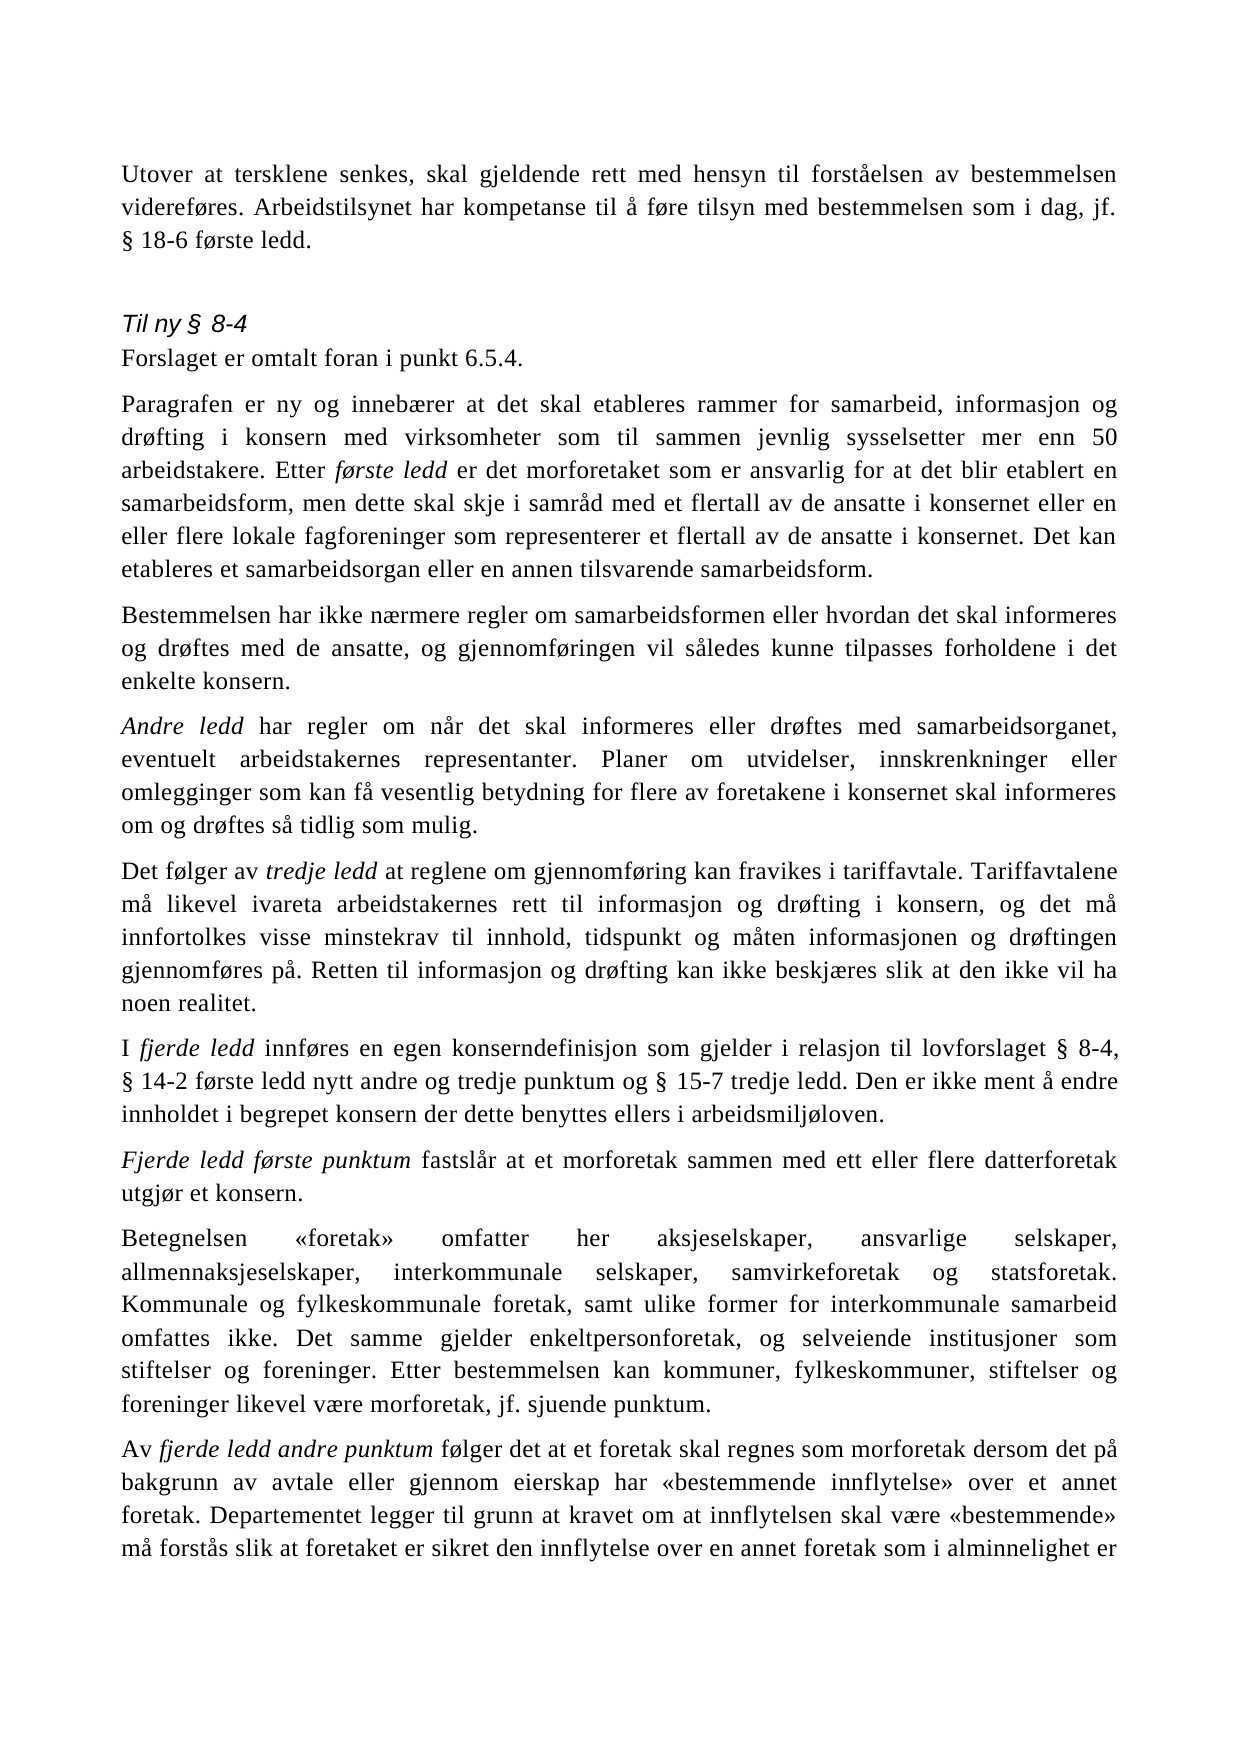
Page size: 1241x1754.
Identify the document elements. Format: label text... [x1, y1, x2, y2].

text Utover at tersklene senkes, skal gjeldende rett med hensyn til forståelsen av bestemmelsen videreføres. Arbeidstilsynet har kompetanse til å føre tilsyn med bestemmelsen som i dag, jf. § 18-6 første ledd. [121, 159, 1119, 254]
text Bestemmelsen har ikke nærmere regler om samarbeidsformen eller hvordan det skal informeres og drøftes med de ansatte, og gjennomføringen vil således kunne tilpasses forholdene i det enkelte konsern. [121, 600, 1119, 694]
text Forslaget er omtalt foran i punkt 6.5.4. [121, 343, 1119, 372]
text I fjerde ledd innføres en egen konserndefinisjon som gjelder i relasjon til lovforslaget § 8-4, § 14-2 første ledd nytt andre og tredje punktum og § 15-7 tredje ledd. Den er ikke ment å endre innholdet i begrepet konsern der dette benyttes ellers i arbeidsmiljøloven. [121, 1033, 1119, 1128]
text Paragrafen er ny og innebærer at det skal etableres rammer for samarbeid, informasjon og drøfting i konsern med virksomheter som til sammen jevnlig sysselsetter mer enn 50 arbeidstakere. Etter første ledd er det morforetaket som er ansvarlig for at det blir etablert en samarbeidsform, men dette skal skje i samråd med et flertall av de ansatte i konsernet eller en eller flere lokale fagforeninger som representerer et flertall av de ansatte i konsernet. Det kan etableres et samarbeidsorgan eller en annen tilsvarende samarbeidsform. [121, 389, 1119, 583]
text Det følger av tredje ledd at reglene om gjennomføring kan fravikes i tariffavtale. Tariffavtalene må likevel ivareta arbeidstakernes rett til informasjon og drøfting i konsern, og det må innfortolkes visse minstekrav til innhold, tidspunkt og måten informasjonen og drøftingen gjennomføres på. Retten til informasjon og drøfting kan ikke beskjæres slik at den ikke vil ha noen realitet. [121, 856, 1119, 1017]
text Andre ledd har regler om når det skal informeres eller drøftes med samarbeidsorganet, eventuelt arbeidstakernes representanter. Planer om utvidelser, innskrenkninger eller omlegginger som kan få vesentlig betydning for flere av foretakene i konsernet skal informeres om og drøftes så tidlig som mulig. [121, 711, 1119, 839]
text Fjerde ledd første punktum fastslår at et morforetak sammen med ett eller flere datterforetak utgjør et konsern. [121, 1145, 1119, 1207]
text Til ny § 8-4 [121, 308, 1119, 337]
text Betegnelsen «foretak» omfatter her aksjeselskaper, ansvarlige selskaper, allmennaksjeselskaper, interkommunale selskaper, samvirkeforetak og statsforetak. Kommunale og fylkeskommunale foretak, samt ulike former for interkommunale samarbeid omfattes ikke. Det samme gjelder enkeltpersonforetak, og selveiende institusjoner som stiftelser og foreninger. Etter bestemmelsen kan kommuner, fylkeskommuner, stiftelser og foreninger likevel være morforetak, jf. sjuende punktum. [121, 1223, 1119, 1417]
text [121, 1434, 1119, 1562]
